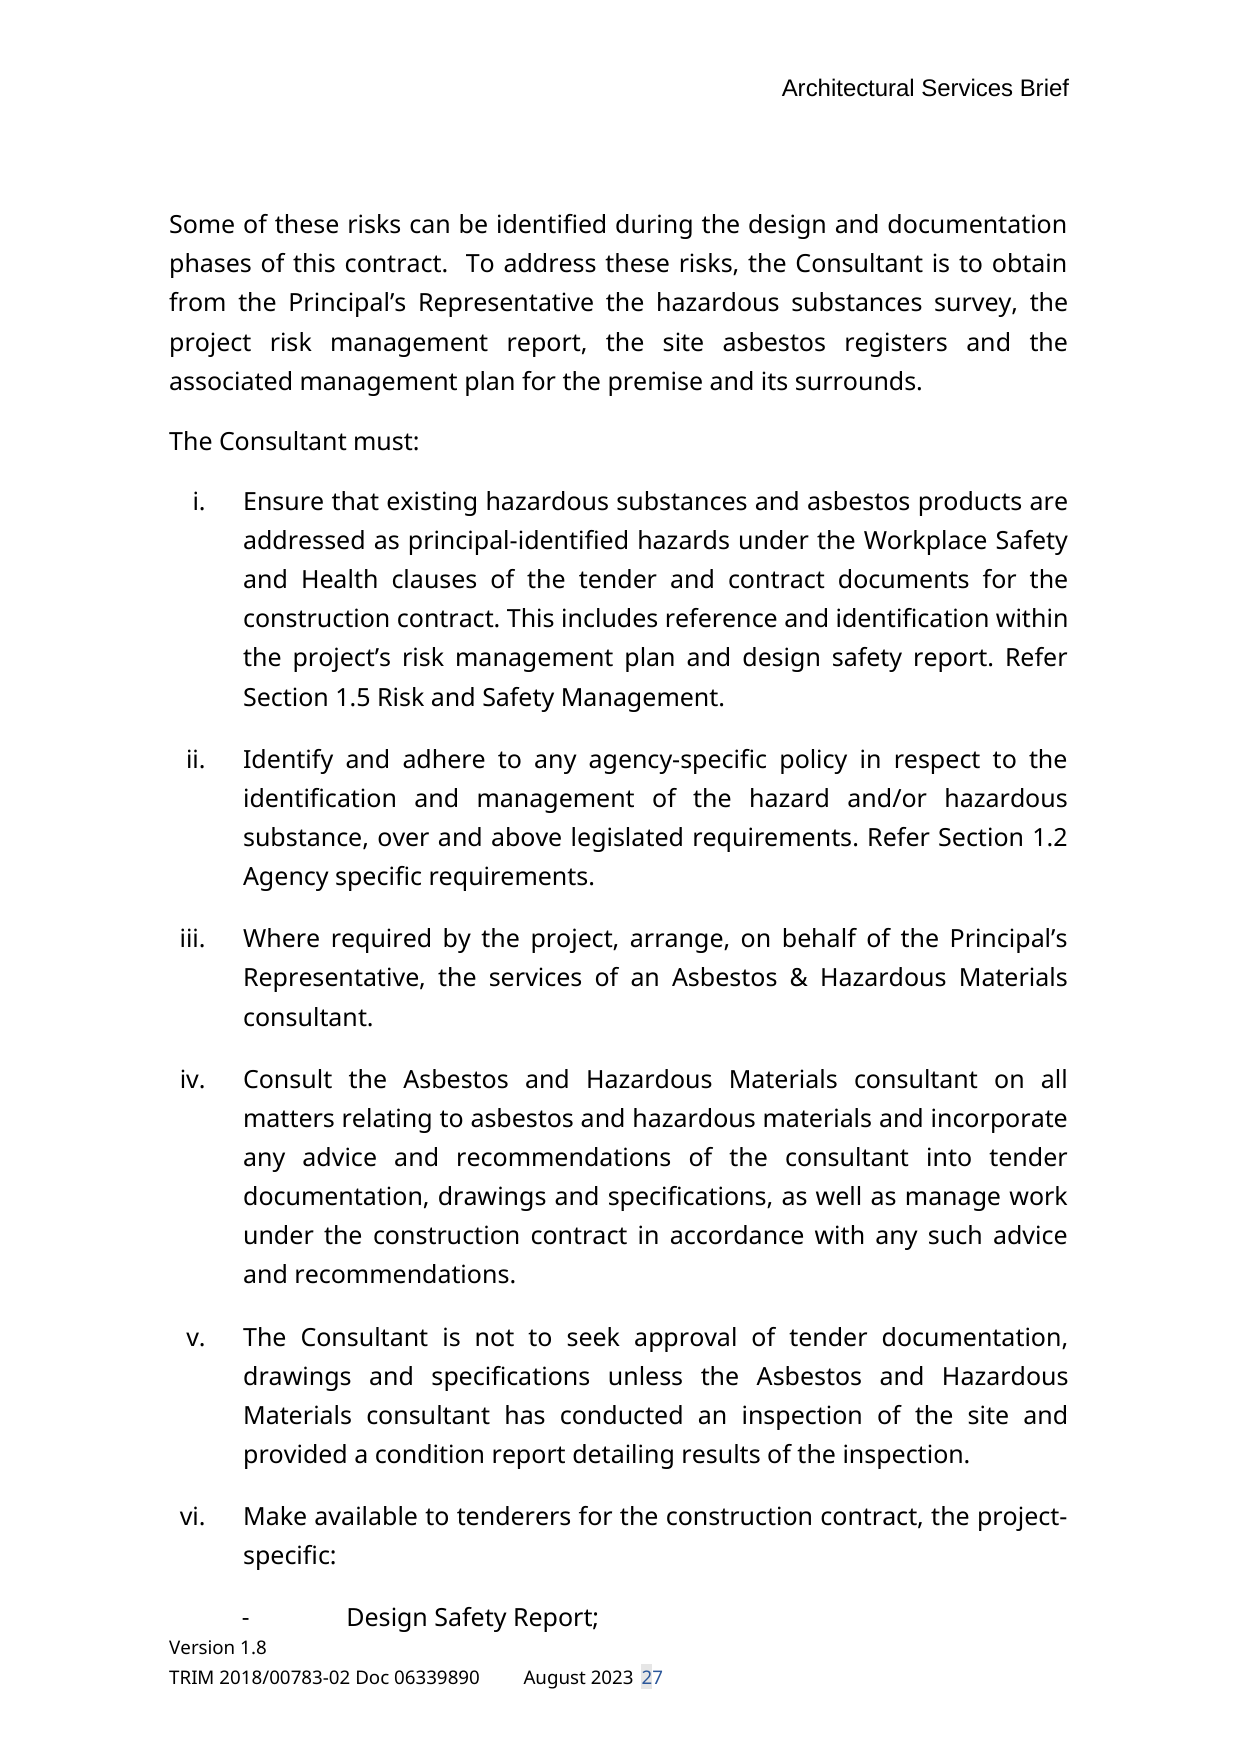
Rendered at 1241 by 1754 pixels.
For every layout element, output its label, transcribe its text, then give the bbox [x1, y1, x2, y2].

list Consult the Asbestos and Hazardous Materials consultant on all matters relating to asbestos and hazardous materials and incorporate any advice and recommendations of the consultant into tender documentation, drawings and specifications, as well as manage work under the construction contract in accordance with any such advice and recommendations. [205, 1061, 1069, 1291]
list Ensure that existing hazardous substances and asbestos products are addressed as principal-identified hazards under the Workplace Safety and Health clauses of the tender and contract documents for the construction contract. This includes reference and identification within the project’s risk management plan and design safety report. Refer Section 1.5 Risk and Safety Management. [205, 483, 1069, 713]
list Design Safety Report; [169, 1600, 1069, 1634]
list Make available to tenderers for the construction contract, the project-specific: [205, 1499, 1069, 1572]
list The Consultant is not to seek approval of tender documentation, drawings and specifications unless the Asbestos and Hazardous Materials consultant has conducted an inspection of the site and provided a condition report detailing results of the inspection. [205, 1319, 1069, 1471]
text The Consultant must: [169, 423, 1069, 457]
list Where required by the project, arrange, on behalf of the Principal’s Representative, the services of an Asbestos & Hazardous Materials consultant. [205, 921, 1069, 1033]
list Identify and adhere to any agency-specific policy in respect to the identification and management of the hazard and/or hazardous substance, over and above legislated requirements. Refer Section 1.2 Agency specific requirements. [205, 741, 1069, 893]
text Some of these risks can be identified during the design and documentation phases of this contract. To address these risks, the Consultant is to obtain from the Principal’s Representative the hazardous substances survey, the project risk management report, the site asbestos registers and the associated management plan for the premise and its surrounds. [169, 207, 1069, 397]
